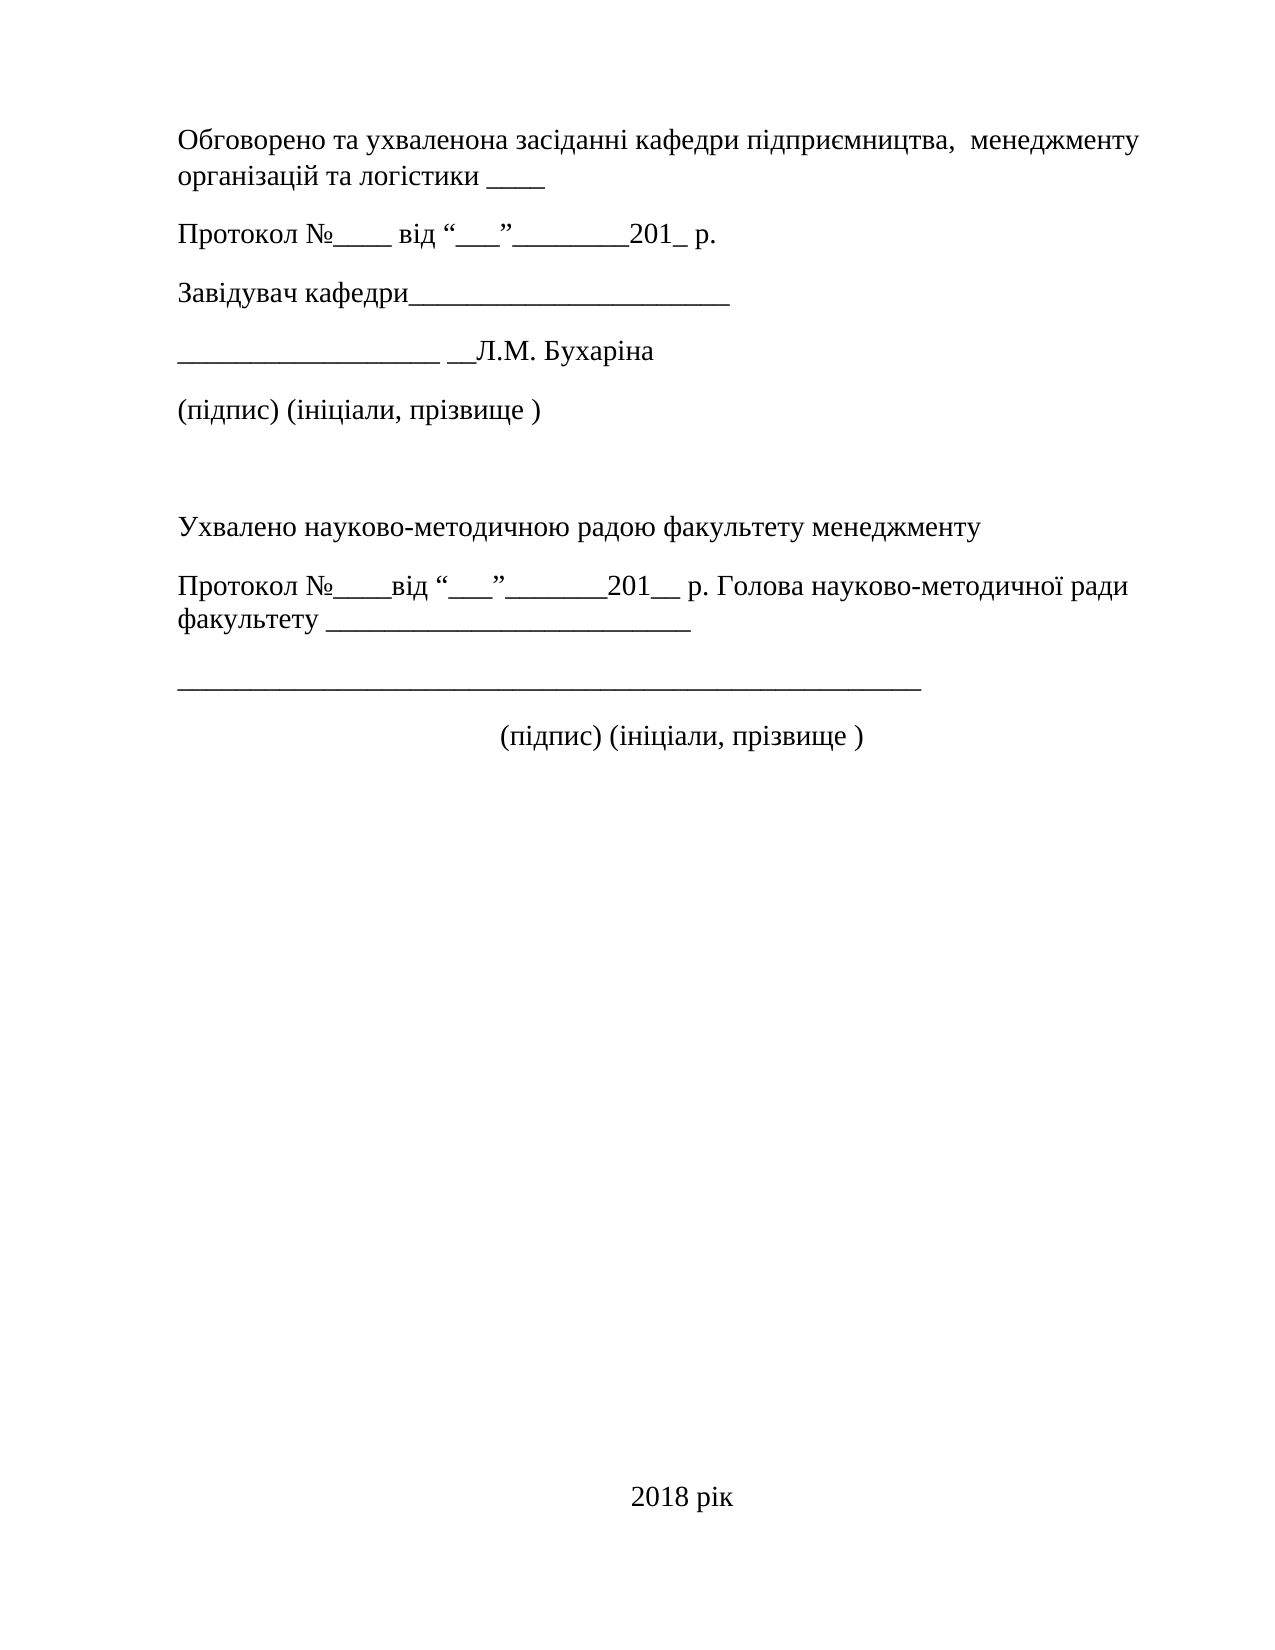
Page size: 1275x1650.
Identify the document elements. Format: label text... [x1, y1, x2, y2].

text __________________ __Л.М. Бухаріна [177, 333, 1186, 367]
text 2018 рік [177, 1479, 1186, 1513]
text Завідувач кафедри______________________ [177, 275, 1186, 308]
text Обговорено та ухвалено на засіданні кафедри підприємництва, менеджменту організацій та логістики ____ [177, 118, 1186, 191]
text (підпис) (ініціали, прізвище ) [177, 392, 1186, 426]
text (підпис) (ініціали, прізвище ) [177, 718, 1186, 752]
text Протокол №____ від “___”________201_ р. [177, 216, 1186, 250]
text Ухвалено науково-методичною радою факультету менеджменту [177, 509, 1186, 543]
text ___________________________________________________ [177, 660, 1186, 693]
text Протокол №____від “___”_______201__ р. Голова науково-методичної ради факультету _________________________ [177, 568, 1186, 635]
